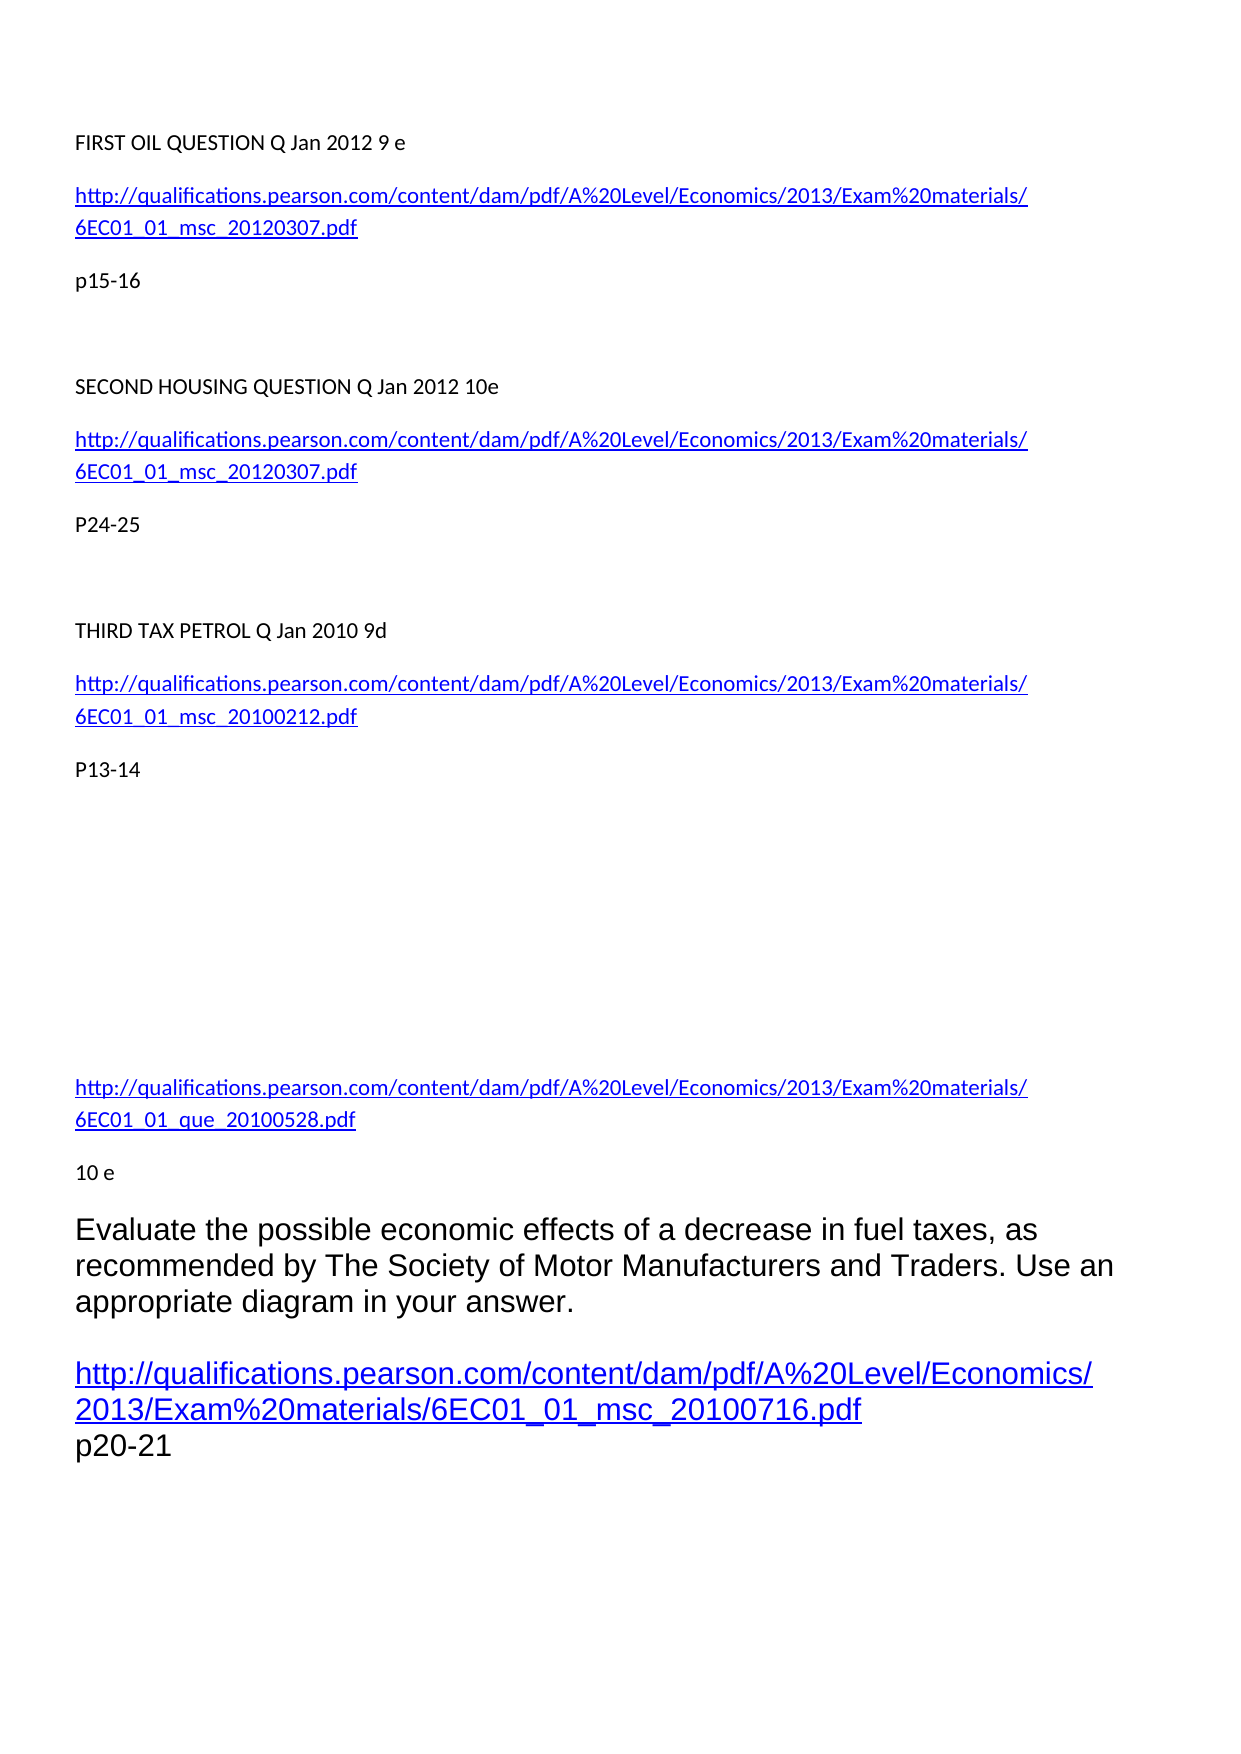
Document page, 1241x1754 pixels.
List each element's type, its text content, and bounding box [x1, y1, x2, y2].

text Evaluate the possible economic effects of a decrease in fuel taxes, as recommended by The Society of Motor Manufacturers and Traders. Use an appropriate diagram in your answer. [75, 1211, 1165, 1319]
text P13-14 [75, 755, 1165, 783]
text p15-16 [75, 266, 1165, 294]
text THIRD TAX PETROL Q Jan 2010 9d [75, 617, 1165, 644]
text http://qualifications.pearson.com/content/dam/pdf/A%20Level/Economics/2013/Exam%20materials/6EC01_01_que_20100528.pdf [75, 1073, 1165, 1133]
text 10 e [75, 1158, 1165, 1186]
text http://qualifications.pearson.com/content/dam/pdf/A%20Level/Economics/2013/Exam%20materials/6EC01_01_msc_20120307.pdf [75, 181, 1165, 241]
text FIRST OIL QUESTION Q Jan 2012 9 e [75, 128, 1165, 156]
text http://qualifications.pearson.com/content/dam/pdf/A%20Level/Economics/2013/Exam%20materials/6EC01_01_msc_20100212.pdf [75, 669, 1165, 730]
text p20-21 [75, 1427, 1165, 1463]
text P24-25 [75, 511, 1165, 538]
text SECOND HOUSING QUESTION Q Jan 2012 10e [75, 372, 1165, 400]
text http://qualifications.pearson.com/content/dam/pdf/A%20Level/Economics/2013/Exam%20materials/6EC01_01_msc_20100716.pdf [75, 1355, 1165, 1427]
text http://qualifications.pearson.com/content/dam/pdf/A%20Level/Economics/2013/Exam%20materials/6EC01_01_msc_20120307.pdf [75, 425, 1165, 486]
